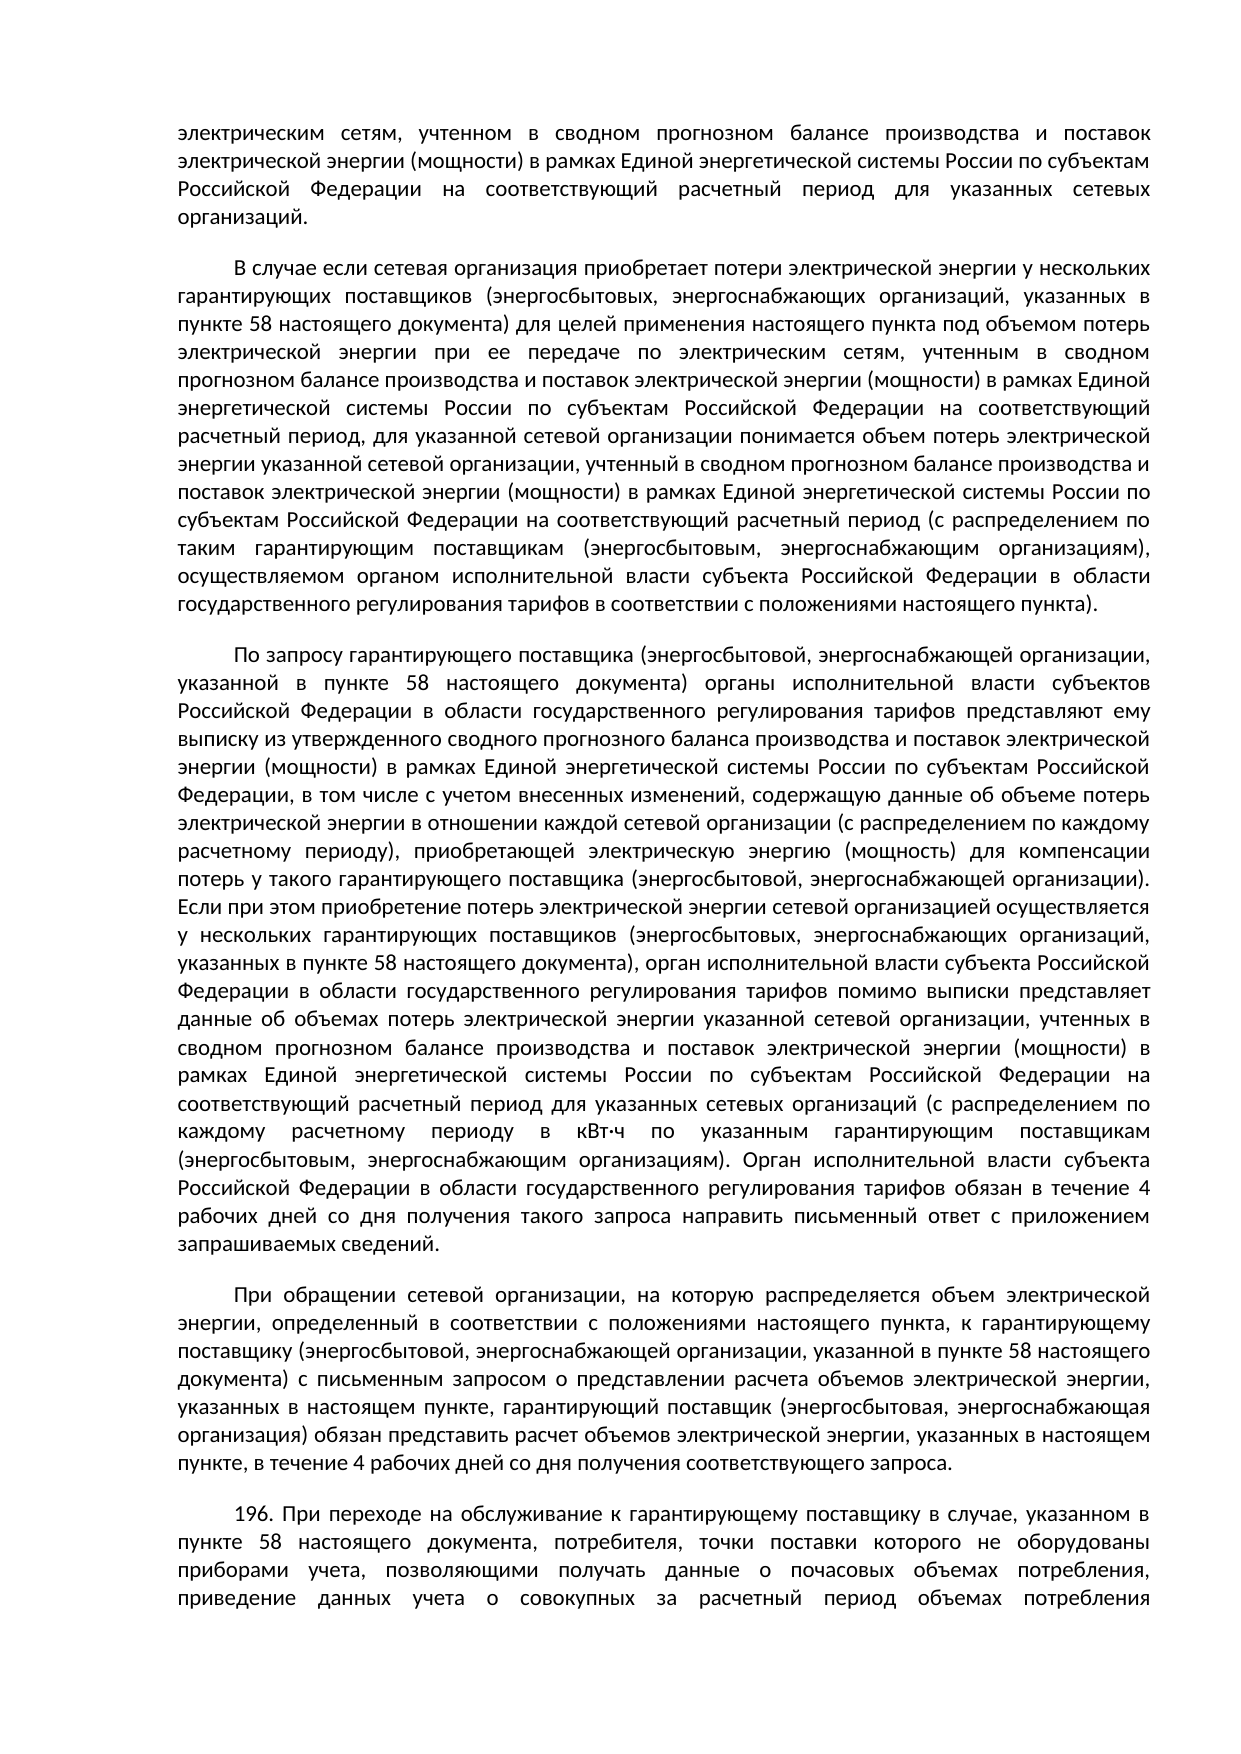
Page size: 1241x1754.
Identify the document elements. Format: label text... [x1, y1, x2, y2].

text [177, 118, 1152, 230]
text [177, 1499, 1152, 1611]
text В случае если сетевая организация приобретает потери электрической энергии у нескольких гарантирующих поставщиков (энергосбытовых, энергоснабжающих организаций, указанных в пункте 58 настоящего документа) для целей применения настоящего пункта под объемом потерь электрической энергии при ее передаче по электрическим сетям, учтенным в сводном прогнозном балансе производства и поставок электрической энергии (мощности) в рамках Единой энергетической системы России по субъектам Российской Федерации на соответствующий расчетный период, для указанной сетевой организации понимается объем потерь электрической энергии указанной сетевой организации, учтенный в сводном прогнозном балансе производства и поставок электрической энергии (мощности) в рамках Единой энергетической системы России по субъектам Российской Федерации на соответствующий расчетный период (с распределением по таким гарантирующим поставщикам (энергосбытовым, энергоснабжающим организациям), осуществляемом органом исполнительной власти субъекта Российской Федерации в области государственного регулирования тарифов в соответствии с положениями настоящего пункта). [177, 253, 1152, 617]
text При обращении сетевой организации, на которую распределяется объем электрической энергии, определенный в соответствии с положениями настоящего пункта, к гарантирующему поставщику (энергосбытовой, энергоснабжающей организации, указанной в пункте 58 настоящего документа) с письменным запросом о представлении расчета объемов электрической энергии, указанных в настоящем пункте, гарантирующий поставщик (энергосбытовая, энергоснабжающая организация) обязан представить расчет объемов электрической энергии, указанных в настоящем пункте, в течение 4 рабочих дней со дня получения соответствующего запроса. [177, 1280, 1152, 1476]
text По запросу гарантирующего поставщика (энергосбытовой, энергоснабжающей организации, указанной в пункте 58 настоящего документа) органы исполнительной власти субъектов Российской Федерации в области государственного регулирования тарифов представляют ему выписку из утвержденного сводного прогнозного баланса производства и поставок электрической энергии (мощности) в рамках Единой энергетической системы России по субъектам Российской Федерации, в том числе с учетом внесенных изменений, содержащую данные об объеме потерь электрической энергии в отношении каждой сетевой организации (с распределением по каждому расчетному периоду), приобретающей электрическую энергию (мощность) для компенсации потерь у такого гарантирующего поставщика (энергосбытовой, энергоснабжающей организации). Если при этом приобретение потерь электрической энергии сетевой организацией осуществляется у нескольких гарантирующих поставщиков (энергосбытовых, энергоснабжающих организаций, указанных в пункте 58 настоящего документа), орган исполнительной власти субъекта Российской Федерации в области государственного регулирования тарифов помимо выписки представляет данные об объемах потерь электрической энергии указанной сетевой организации, учтенных в сводном прогнозном балансе производства и поставок электрической энергии (мощности) в рамках Единой энергетической системы России по субъектам Российской Федерации на соответствующий расчетный период для указанных сетевых организаций (с распределением по каждому расчетному периоду в кВт·ч по указанным гарантирующим поставщикам (энергосбытовым, энергоснабжающим организациям). Орган исполнительной власти субъекта Российской Федерации в области государственного регулирования тарифов обязан в течение 4 рабочих дней со дня получения такого запроса направить письменный ответ с приложением запрашиваемых сведений. [177, 640, 1152, 1257]
